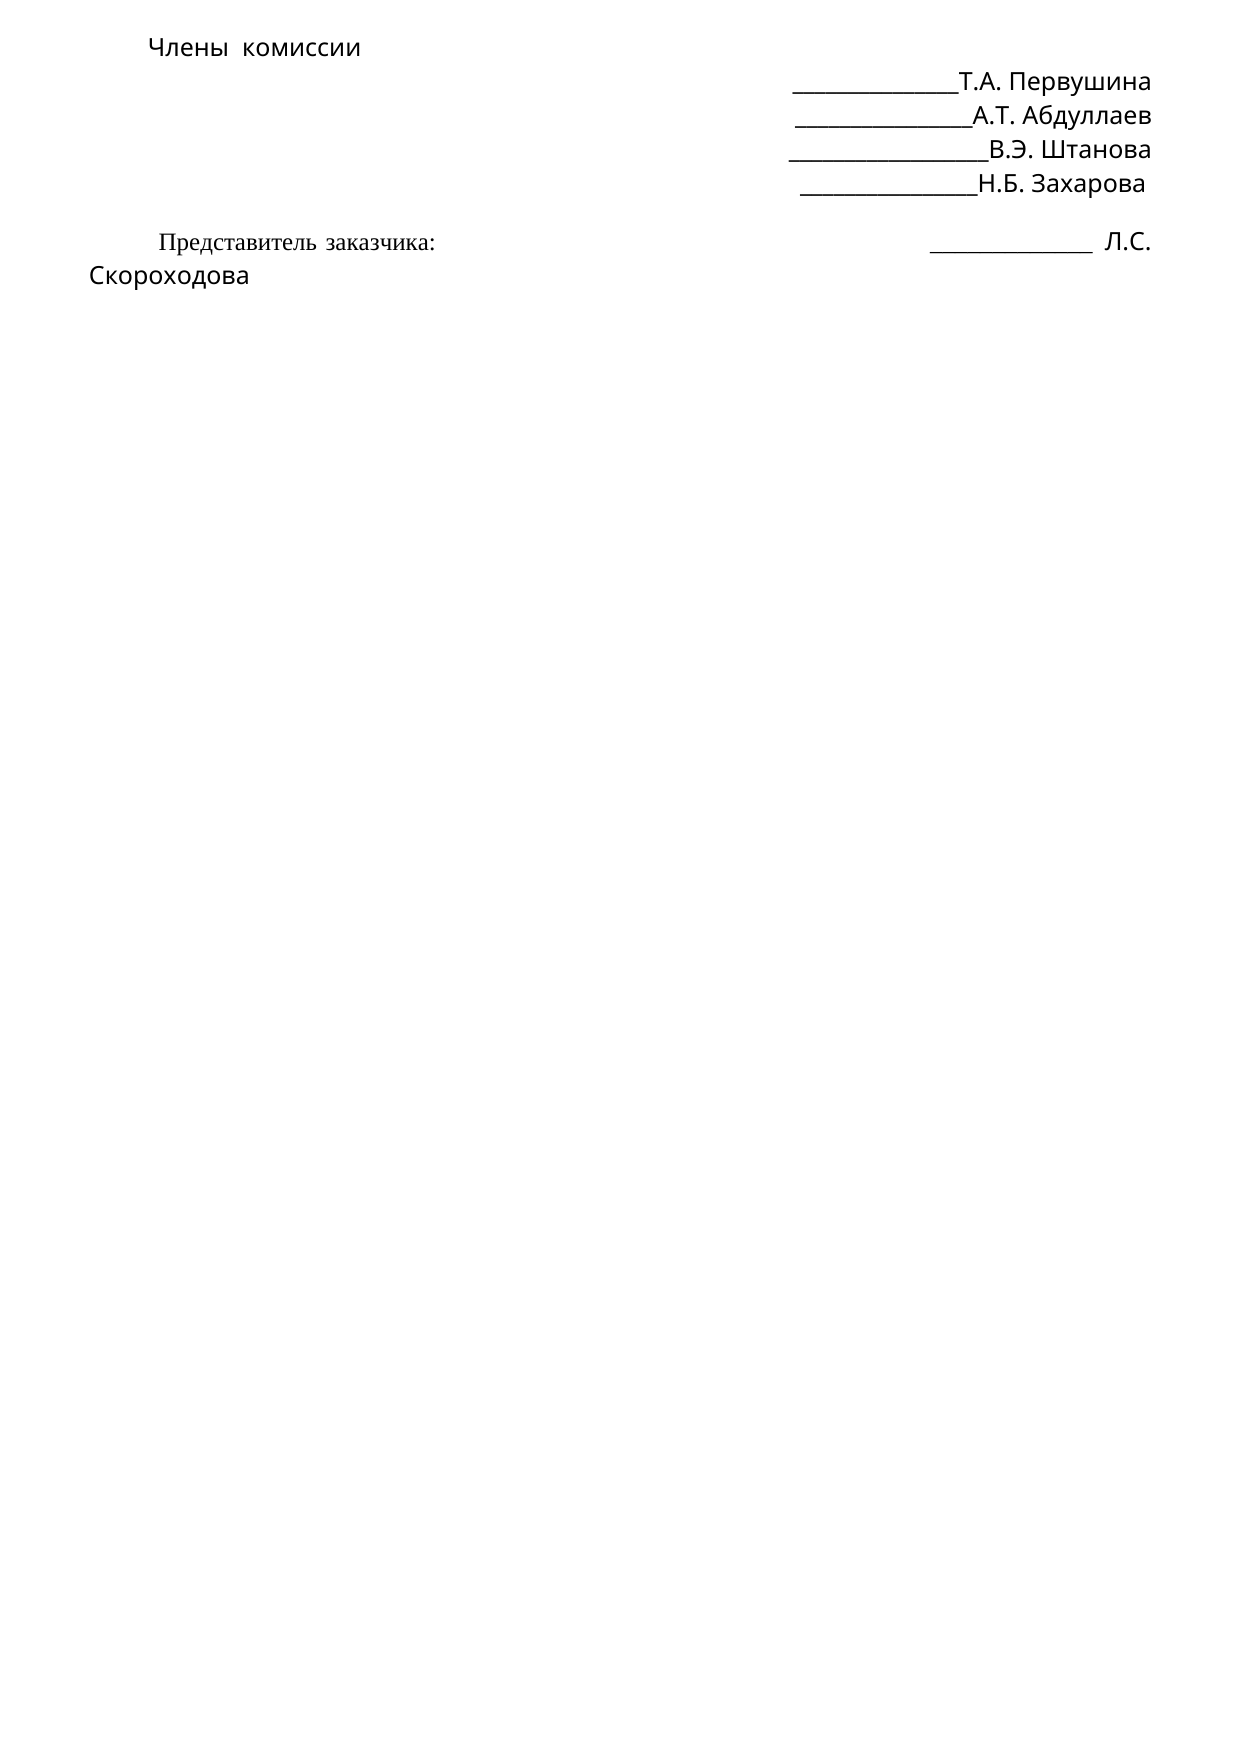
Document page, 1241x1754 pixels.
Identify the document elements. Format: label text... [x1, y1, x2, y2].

text ________________Н.Б. Захарова [89, 166, 1152, 200]
text _______________Т.А. Первушина [89, 64, 1152, 98]
text __________________В.Э. Штанова [89, 132, 1152, 166]
text Члены комиссии [148, 29, 1152, 64]
text Представитель заказчика: _____________ Л.С. Скороходова [89, 224, 1152, 292]
text ________________А.Т. Абдуллаев [89, 98, 1152, 132]
